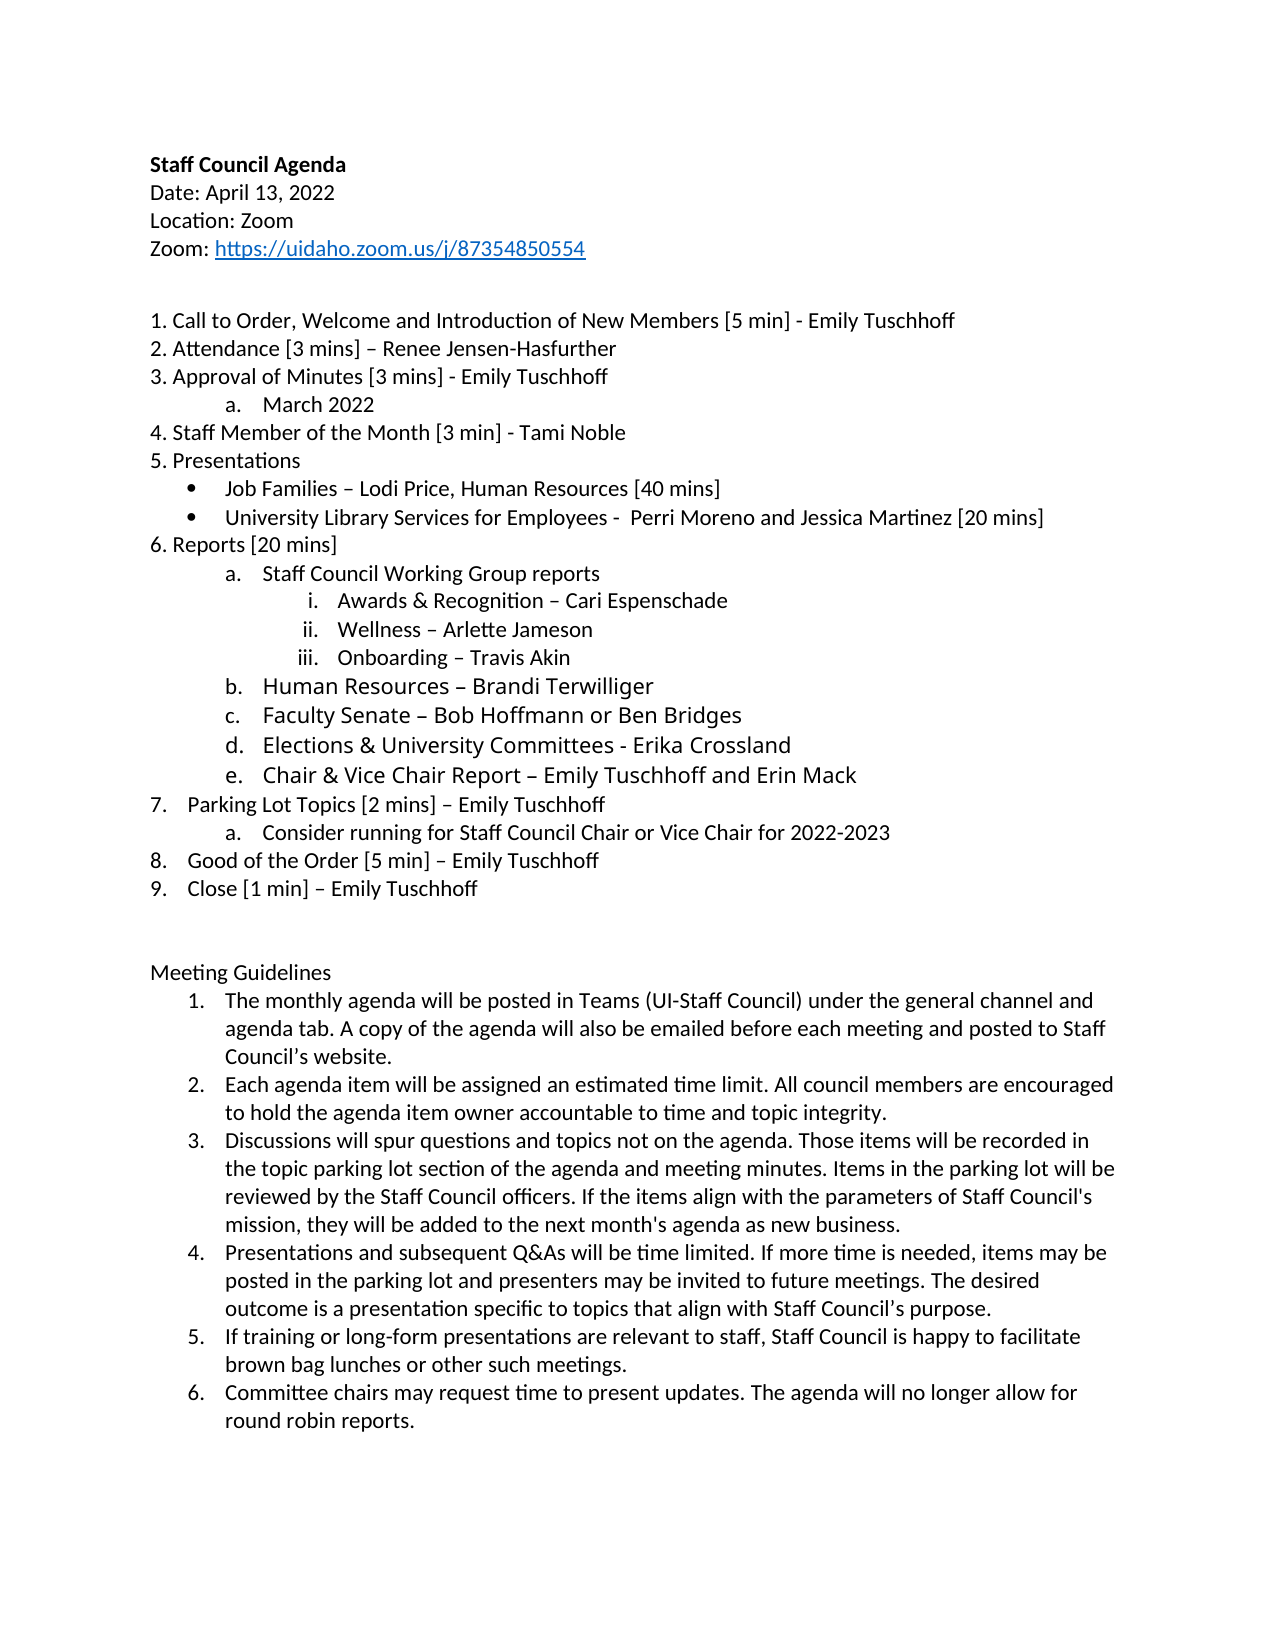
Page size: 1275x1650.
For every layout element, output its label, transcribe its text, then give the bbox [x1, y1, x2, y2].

list Faculty Senate – Bob Hoffmann or Ben Bridges [225, 701, 1125, 730]
list Presentations and subsequent Q&As will be time limited. If more time is needed, items may be posted in the parking lot and presenters may be invited to future meetings. The desired outcome is a presentation specific to topics that align with Staff Council’s purpose. [187, 1238, 1125, 1322]
list March 2022 [225, 391, 1125, 418]
text 6. Reports [20 mins] [150, 531, 1125, 559]
list Good of the Order [5 min] – Emily Tuschhoff [150, 846, 1125, 874]
text Meeting Guidelines [150, 958, 1125, 986]
text Location: Zoom [150, 206, 1125, 234]
list Elections & University Committees - Erika Crossland [225, 730, 1125, 760]
text 3. Approval of Minutes [3 mins] - Emily Tuschhoff [150, 362, 1125, 391]
list Job Families – Lodi Price, Human Resources [40 mins] [187, 474, 1125, 503]
list Wellness – Arlette Jameson [319, 615, 1125, 643]
text Staff Council Agenda [150, 150, 1125, 178]
list Committee chairs may request time to present updates. The agenda will no longer allow for round robin reports. [187, 1378, 1125, 1434]
text Date: April 13, 2022 [150, 178, 1125, 206]
list Staff Council Working Group reports [225, 559, 1125, 587]
list Onboarding – Travis Akin [319, 643, 1125, 671]
list If training or long-form presentations are relevant to staff, Staff Council is happy to facilitate brown bag lunches or other such meetings. [187, 1322, 1125, 1378]
list Consider running for Staff Council Chair or Vice Chair for 2022-2023 [225, 818, 1125, 846]
list Close [1 min] – Emily Tuschhoff [150, 874, 1125, 902]
list Human Resources – Brandi Terwilliger [225, 671, 1125, 701]
list Each agenda item will be assigned an estimated time limit. All council members are encouraged to hold the agenda item owner accountable to time and topic integrity. [187, 1070, 1125, 1126]
list Awards & Recognition – Cari Espenschade [319, 587, 1125, 615]
list Chair & Vice Chair Report – Emily Tuschhoff and Erin Mack [225, 760, 1125, 790]
text 1. Call to Order, Welcome and Introduction of New Members [5 min] - Emily Tuschhoff [150, 306, 1125, 334]
list Discussions will spur questions and topics not on the agenda. Those items will be recorded in the topic parking lot section of the agenda and meeting minutes. Items in the parking lot will be reviewed by the Staff Council officers. If the items align with the parameters of Staff Council's mission, they will be added to the next month's agenda as new business. [187, 1126, 1125, 1238]
text Zoom: https://uidaho.zoom.us/j/87354850554 [150, 234, 1125, 262]
text 5. Presentations [150, 447, 1125, 474]
list University Library Services for Employees - Perri Moreno and Jessica Martinez [20 mins] [187, 503, 1125, 531]
list Parking Lot Topics [2 mins] – Emily Tuschhoff [150, 790, 1125, 818]
list The monthly agenda will be posted in Teams (UI-Staff Council) under the general channel and agenda tab. A copy of the agenda will also be emailed before each meeting and posted to Staff Council’s website. [187, 986, 1125, 1070]
text 2. Attendance [3 mins] – Renee Jensen-Hasfurther [150, 334, 1125, 362]
text 4. Staff Member of the Month [3 min] - Tami Noble [150, 418, 1125, 447]
